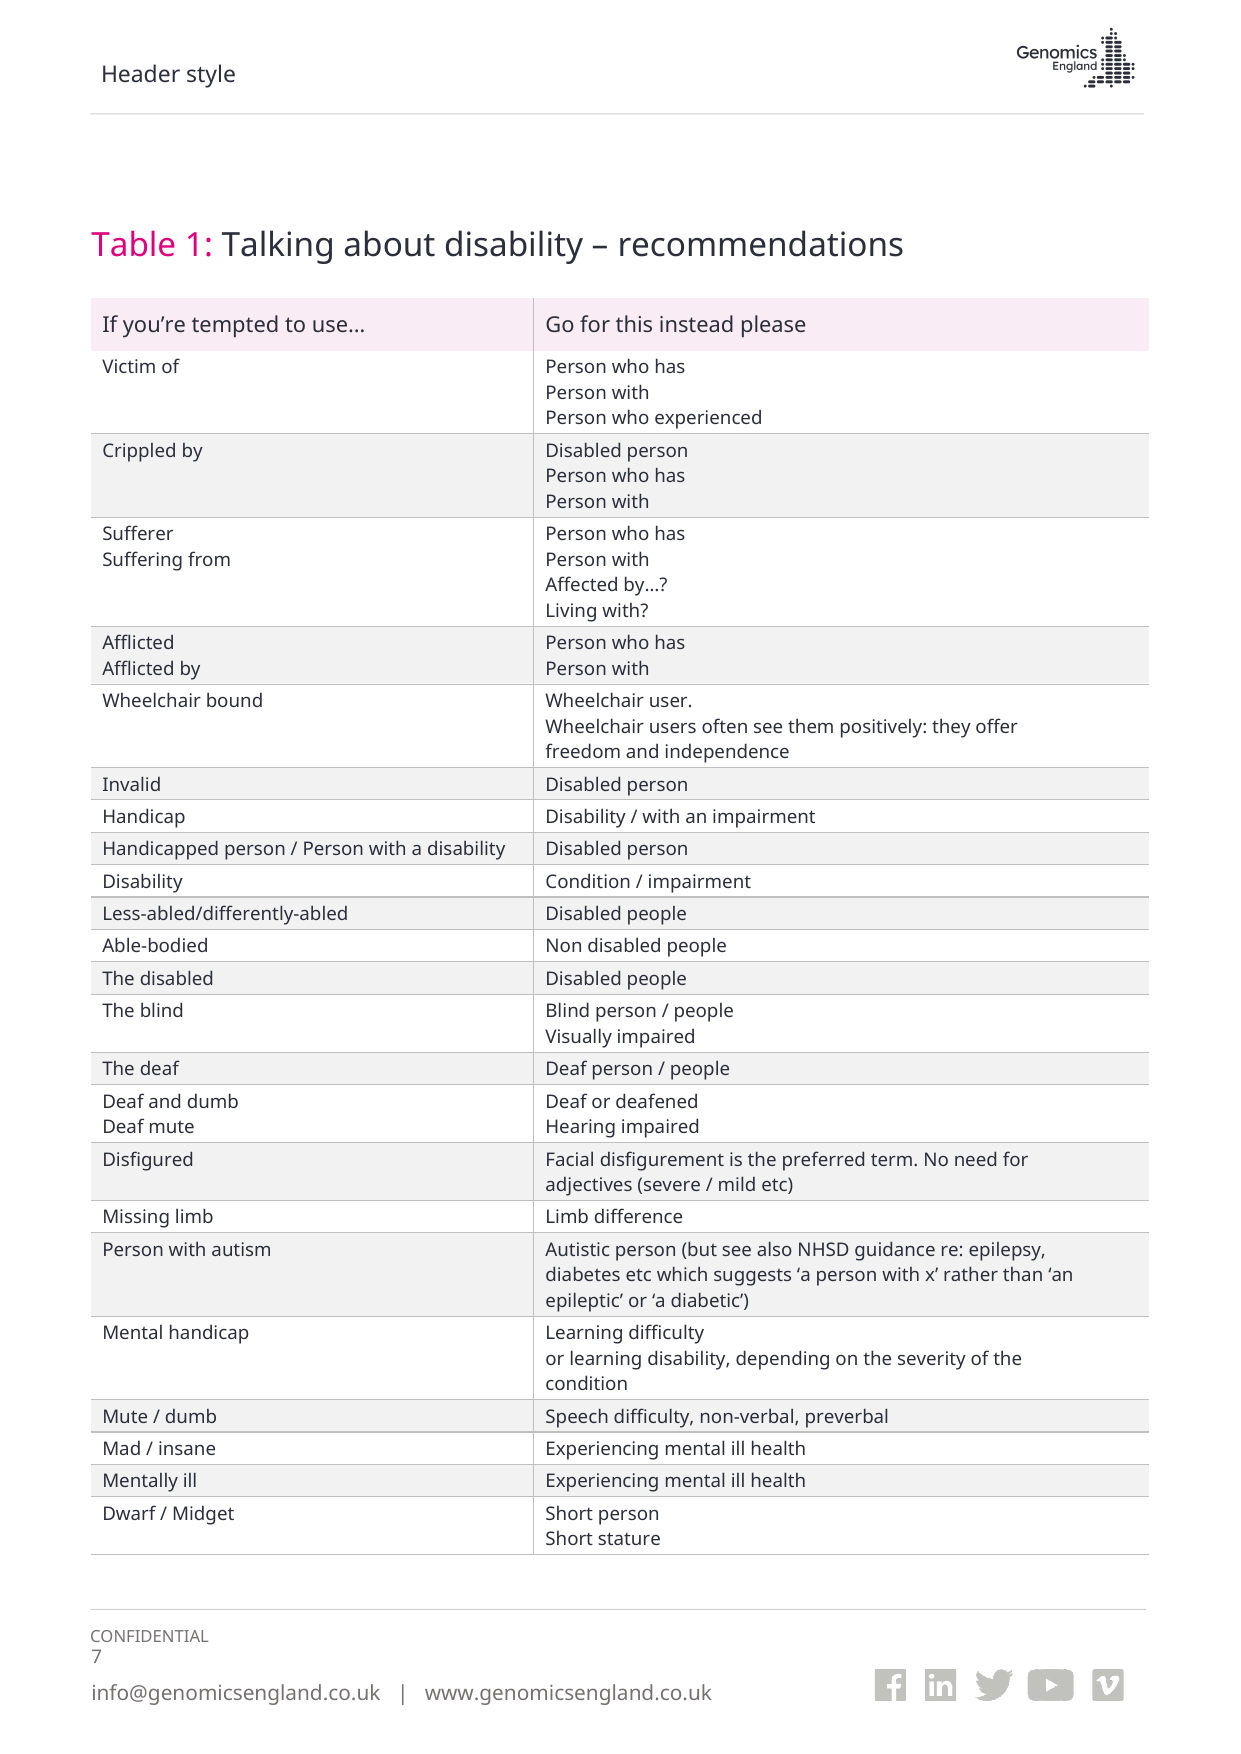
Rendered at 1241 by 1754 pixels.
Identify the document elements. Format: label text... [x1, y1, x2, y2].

table_cell Person with autism [91, 1233, 533, 1316]
table_cell Experiencing mental ill health [534, 1465, 1149, 1496]
table_cell Person who has Person with [534, 627, 1149, 683]
table_cell Mad / insane [91, 1433, 533, 1464]
table_cell Victim of [91, 351, 533, 433]
table_cell Mental handicap [91, 1317, 533, 1399]
table_cell Person who has Person with Person who experienced [534, 351, 1149, 433]
table_cell Disabled person [534, 833, 1149, 864]
table_cell Non disabled people [534, 930, 1149, 961]
table_cell Able-bodied [91, 930, 533, 961]
table_cell Disability [91, 865, 533, 896]
picture [1005, 17, 1146, 98]
table_header If you’re tempted to use… [91, 298, 533, 351]
table_cell Mentally ill [91, 1465, 533, 1496]
table_cell Limb difference [534, 1201, 1149, 1232]
table_cell Disabled person Person who has Person with [534, 434, 1149, 517]
table_cell Crippled by [91, 434, 533, 517]
table_cell Handicap [91, 800, 533, 832]
table_cell Blind person / people Visually impaired [534, 995, 1149, 1052]
table_cell Missing limb [91, 1201, 533, 1232]
table_cell Invalid [91, 768, 533, 799]
picture [1027, 1669, 1074, 1701]
table_cell Disabled people [534, 962, 1149, 994]
picture [925, 1669, 957, 1701]
table_header Go for this instead please [534, 298, 1149, 351]
table_cell Deaf and dumb Deaf mute [91, 1085, 533, 1142]
table_cell Disabled person [534, 768, 1149, 799]
table_cell Disability / with an impairment [534, 800, 1149, 832]
table_cell The deaf [91, 1053, 533, 1084]
table_cell Disabled people [534, 898, 1149, 929]
table_cell Handicapped person / Person with a disability [91, 833, 533, 864]
table_cell Wheelchair bound [91, 685, 533, 767]
table_cell Facial disfigurement is the preferred term. No need for adjectives (severe / mild etc) [534, 1143, 1149, 1200]
picture [874, 1669, 906, 1701]
picture [975, 1669, 1013, 1701]
table_cell Autistic person (but see also NHSD guidance re: epilepsy, diabetes etc which suggests ‘a person with x’ rather than ‘an epileptic’ or ‘a diabetic’) [534, 1233, 1149, 1316]
table_cell Dwarf / Midget [91, 1497, 533, 1554]
table_cell Experiencing mental ill health [534, 1433, 1149, 1464]
table_cell Deaf or deafened Hearing impaired [534, 1085, 1149, 1142]
table_cell The blind [91, 995, 533, 1052]
table_cell Disfigured [91, 1143, 533, 1200]
table_cell Wheelchair user. Wheelchair users often see them positively: they offer freedom and independence [534, 685, 1149, 767]
table_cell Person who has Person with Affected by…? Living with? [534, 518, 1149, 626]
table_cell Afflicted Afflicted by [91, 627, 533, 683]
table_cell The disabled [91, 962, 533, 994]
table_cell Less-abled/differently-abled [91, 898, 533, 929]
table_cell Mute / dumb [91, 1400, 533, 1431]
subtitle Table 1: Talking about disability – recommendations [91, 221, 1149, 266]
picture [1092, 1669, 1124, 1701]
table_cell Condition / impairment [534, 865, 1149, 896]
table_cell Deaf person / people [534, 1053, 1149, 1084]
table_cell Learning difficulty or learning disability, depending on the severity of the condition [534, 1317, 1149, 1399]
table_cell Sufferer Suffering from [91, 518, 533, 626]
table_cell Speech difficulty, non-verbal, preverbal [534, 1400, 1149, 1431]
table_cell Short person Short stature [534, 1497, 1149, 1554]
